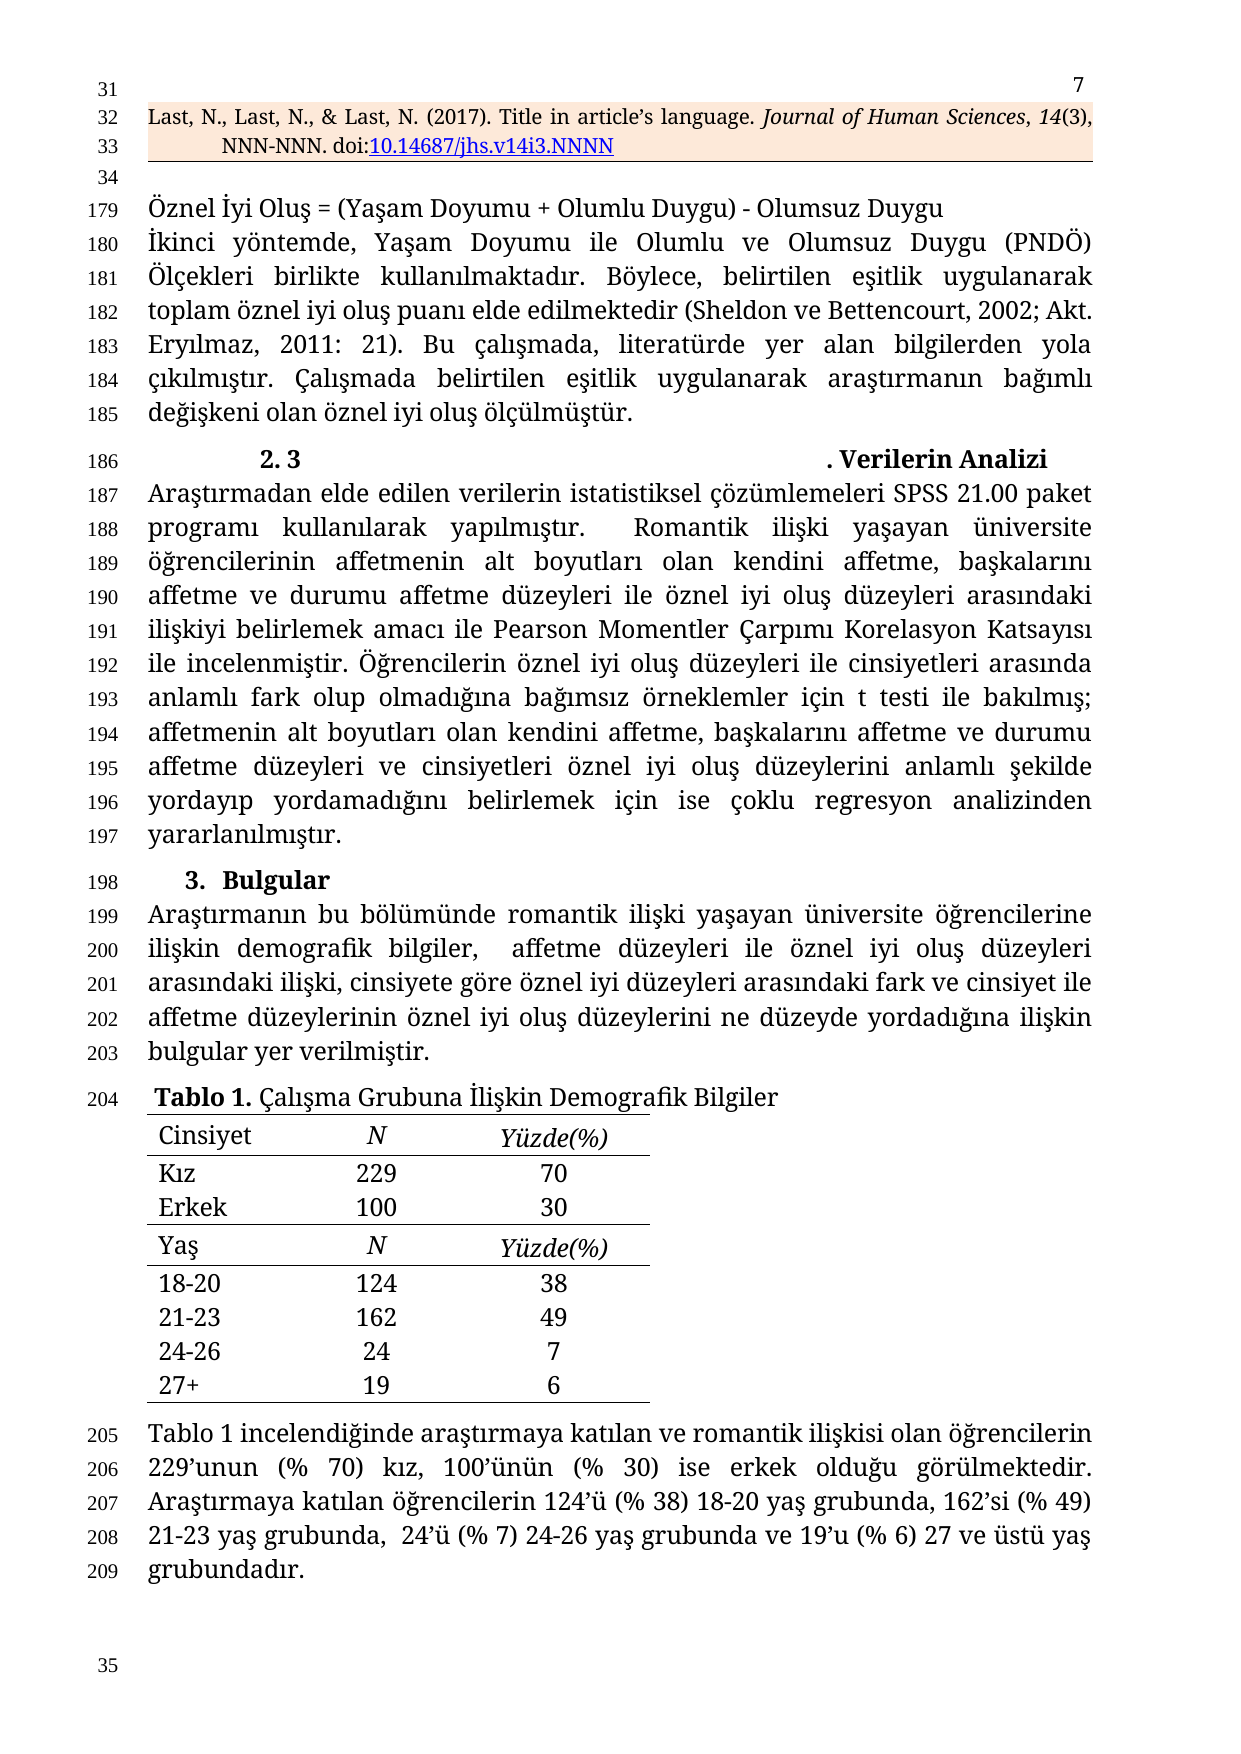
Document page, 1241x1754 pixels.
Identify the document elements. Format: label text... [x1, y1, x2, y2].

table_cell 100 [295, 1190, 458, 1224]
table_cell 49 [458, 1300, 650, 1334]
table_cell 229 [295, 1156, 458, 1190]
text Tablo 1 incelendiğinde araştırmaya katılan ve romantik ilişkisi olan öğrencilerin 229’unun (% 70) kız, 100’ünün (% 30) ise erkek olduğu görülmektedir. Araştırmaya katılan öğrencilerin 124’ü (% 38) 18-20 yaş grubunda, 162’si (% 49) 21-23 yaş grubunda, 24’ü (% 7) 24-26 yaş grubunda ve 19’u (% 6) 27 ve üstü yaş grubundadır. [148, 1416, 1093, 1586]
text Tablo 1. Çalışma Grubuna İlişkin Demografik Bilgiler [148, 1080, 1093, 1114]
table_cell Yaş [147, 1225, 295, 1265]
text İkinci yöntemde, Yaşam Doyumu ile Olumlu ve Olumsuz Duygu (PNDÖ) Ölçekleri birlikte kullanılmaktadır. Böylece, belirtilen eşitlik uygulanarak toplam öznel iyi oluş puanı elde edilmektedir (Sheldon ve Bettencourt, 2002; Akt. Eryılmaz, 2011: 21). Bu çalışmada, literatürde yer alan bilgilerden yola çıkılmıştır. Çalışmada belirtilen eşitlik uygulanarak araştırmanın bağımlı değişkeni olan öznel iyi oluş ölçülmüştür. [148, 225, 1093, 429]
table_cell 162 [295, 1300, 458, 1334]
table_cell 6 [458, 1368, 650, 1402]
list Bulgular [185, 863, 1093, 897]
table_header Yüzde(%) [458, 1115, 650, 1155]
table_cell 18-20 [147, 1266, 295, 1300]
table_cell Erkek [147, 1190, 295, 1224]
text Araştırmanın bu bölümünde romantik ilişki yaşayan üniversite öğrencilerine ilişkin demografik bilgiler, affetme düzeyleri ile öznel iyi oluş düzeyleri arasındaki ilişki, cinsiyete göre öznel iyi düzeyleri arasındaki fark ve cinsiyet ile affetme düzeylerinin öznel iyi oluş düzeylerini ne düzeyde yordadığına ilişkin bulgular yer verilmiştir. [148, 897, 1093, 1067]
table_header N [295, 1115, 458, 1155]
table_cell 24-26 [147, 1334, 295, 1368]
table_cell 70 [458, 1156, 650, 1190]
table_cell 21-23 [147, 1300, 295, 1334]
table_cell N [295, 1225, 458, 1265]
list . Verilerin Analizi [260, 442, 1093, 476]
text Araştırmadan elde edilen verilerin istatistiksel çözümlemeleri SPSS 21.00 paket programı kullanılarak yapılmıştır. Romantik ilişki yaşayan üniversite öğrencilerinin affetmenin alt boyutları olan kendini affetme, başkalarını affetme ve durumu affetme düzeyleri ile öznel iyi oluş düzeyleri arasındaki ilişkiyi belirlemek amacı ile Pearson Momentler Çarpımı Korelasyon Katsayısı ile incelenmiştir. Öğrencilerin öznel iyi oluş düzeyleri ile cinsiyetleri arasında anlamlı fark olup olmadığına bağımsız örneklemler için t testi ile bakılmış; affetmenin alt boyutları olan kendini affetme, başkalarını affetme ve durumu affetme düzeyleri ve cinsiyetleri öznel iyi oluş düzeylerini anlamlı şekilde yordayıp yordamadığını belirlemek için ise çoklu regresyon analizinden yararlanılmıştır. [148, 476, 1093, 850]
table_cell 124 [295, 1266, 458, 1300]
table_cell 27+ [147, 1368, 295, 1402]
table_header Cinsiyet [147, 1115, 295, 1155]
table_cell 19 [295, 1368, 458, 1402]
table_cell 38 [458, 1266, 650, 1300]
text Öznel İyi Oluş = (Yaşam Doyumu + Olumlu Duygu) - Olumsuz Duygu [148, 191, 1093, 225]
table_cell 30 [458, 1190, 650, 1224]
table_cell Kız [147, 1156, 295, 1190]
table_cell Yüzde(%) [458, 1225, 650, 1265]
table_cell 7 [458, 1334, 650, 1368]
table_cell 24 [295, 1334, 458, 1368]
